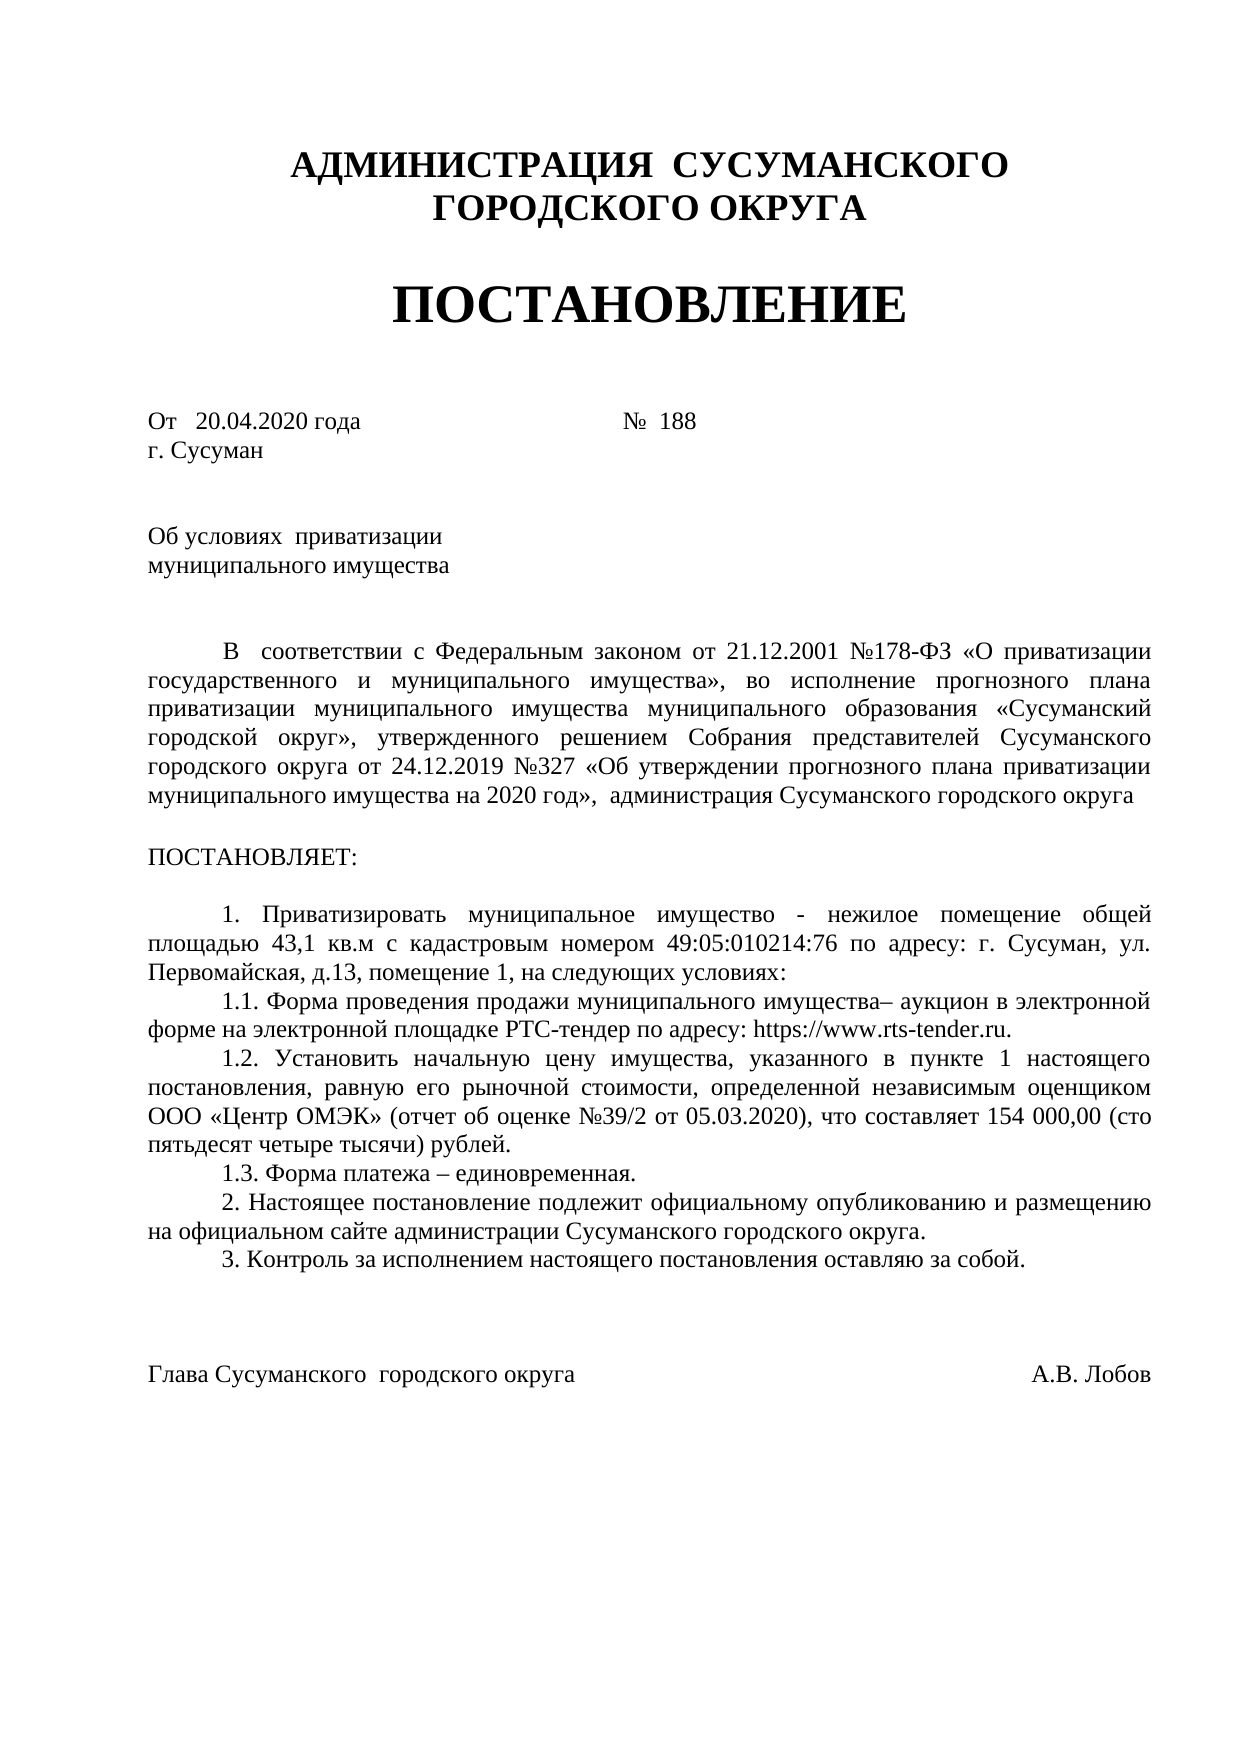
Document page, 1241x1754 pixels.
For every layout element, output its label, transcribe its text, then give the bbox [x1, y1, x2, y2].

subtitle муниципального имущества [148, 550, 1152, 578]
subtitle 2. Настоящее постановление подлежит официальному опубликованию и размещению на официальном сайте администрации Сусуманского городского округа. [148, 1187, 1152, 1244]
title ГОРОДСКОГО ОКРУГА [148, 185, 1152, 228]
title ПОСТАНОВЛЕНИЕ [148, 272, 1152, 334]
text г. Сусуман [148, 435, 1152, 463]
text От 20.04.2020 года № 188 [148, 406, 1152, 435]
title АДМИНИСТРАЦИЯ СУСУМАНСКОГО [148, 142, 1152, 185]
subtitle ПОСТАНОВЛЯЕТ: [148, 842, 1152, 871]
subtitle 1.2. Установить начальную цену имущества, указанного в пункте 1 настоящего постановления, равную его рыночной стоимости, определенной независимым оценщиком ООО «Центр ОМЭК» (отчет об оценке №39/2 от 05.03.2020), что составляет 154 000,00 (сто пятьдесят четыре тысячи) рублей. [148, 1043, 1152, 1158]
subtitle 1.1. Форма проведения продажи муниципального имущества– аукцион в электронной форме на электронной площадке РТС-тендер по адресу: https://www.rts-tender.ru. [148, 986, 1152, 1043]
subtitle 3. Контроль за исполнением настоящего постановления оставляю за собой. [148, 1244, 1152, 1273]
subtitle 1. Приватизировать муниципальное имущество - нежилое помещение общей площадью 43,1 кв.м с кадастровым номером 49:05:010214:76 по адресу: г. Сусуман, ул. Первомайская, д.13, помещение 1, на следующих условиях: [148, 899, 1152, 986]
text Глава Сусуманского городского округа А.В. Лобов [148, 1359, 1152, 1388]
subtitle В соответствии с Федеральным законом от 21.12.2001 №178-ФЗ «О приватизации государственного и муниципального имущества», во исполнение прогнозного плана приватизации муниципального имущества муниципального образования «Сусуманский городской округ», утвержденного решением Собрания представителей Сусуманского городского округа от 24.12.2019 №327 «Об утверждении прогнозного плана приватизации муниципального имущества на 2020 год», администрация Сусуманского городского округа [148, 636, 1152, 808]
subtitle 1.3. Форма платежа – единовременная. [148, 1158, 1152, 1187]
subtitle Об условиях приватизации [148, 521, 1152, 550]
